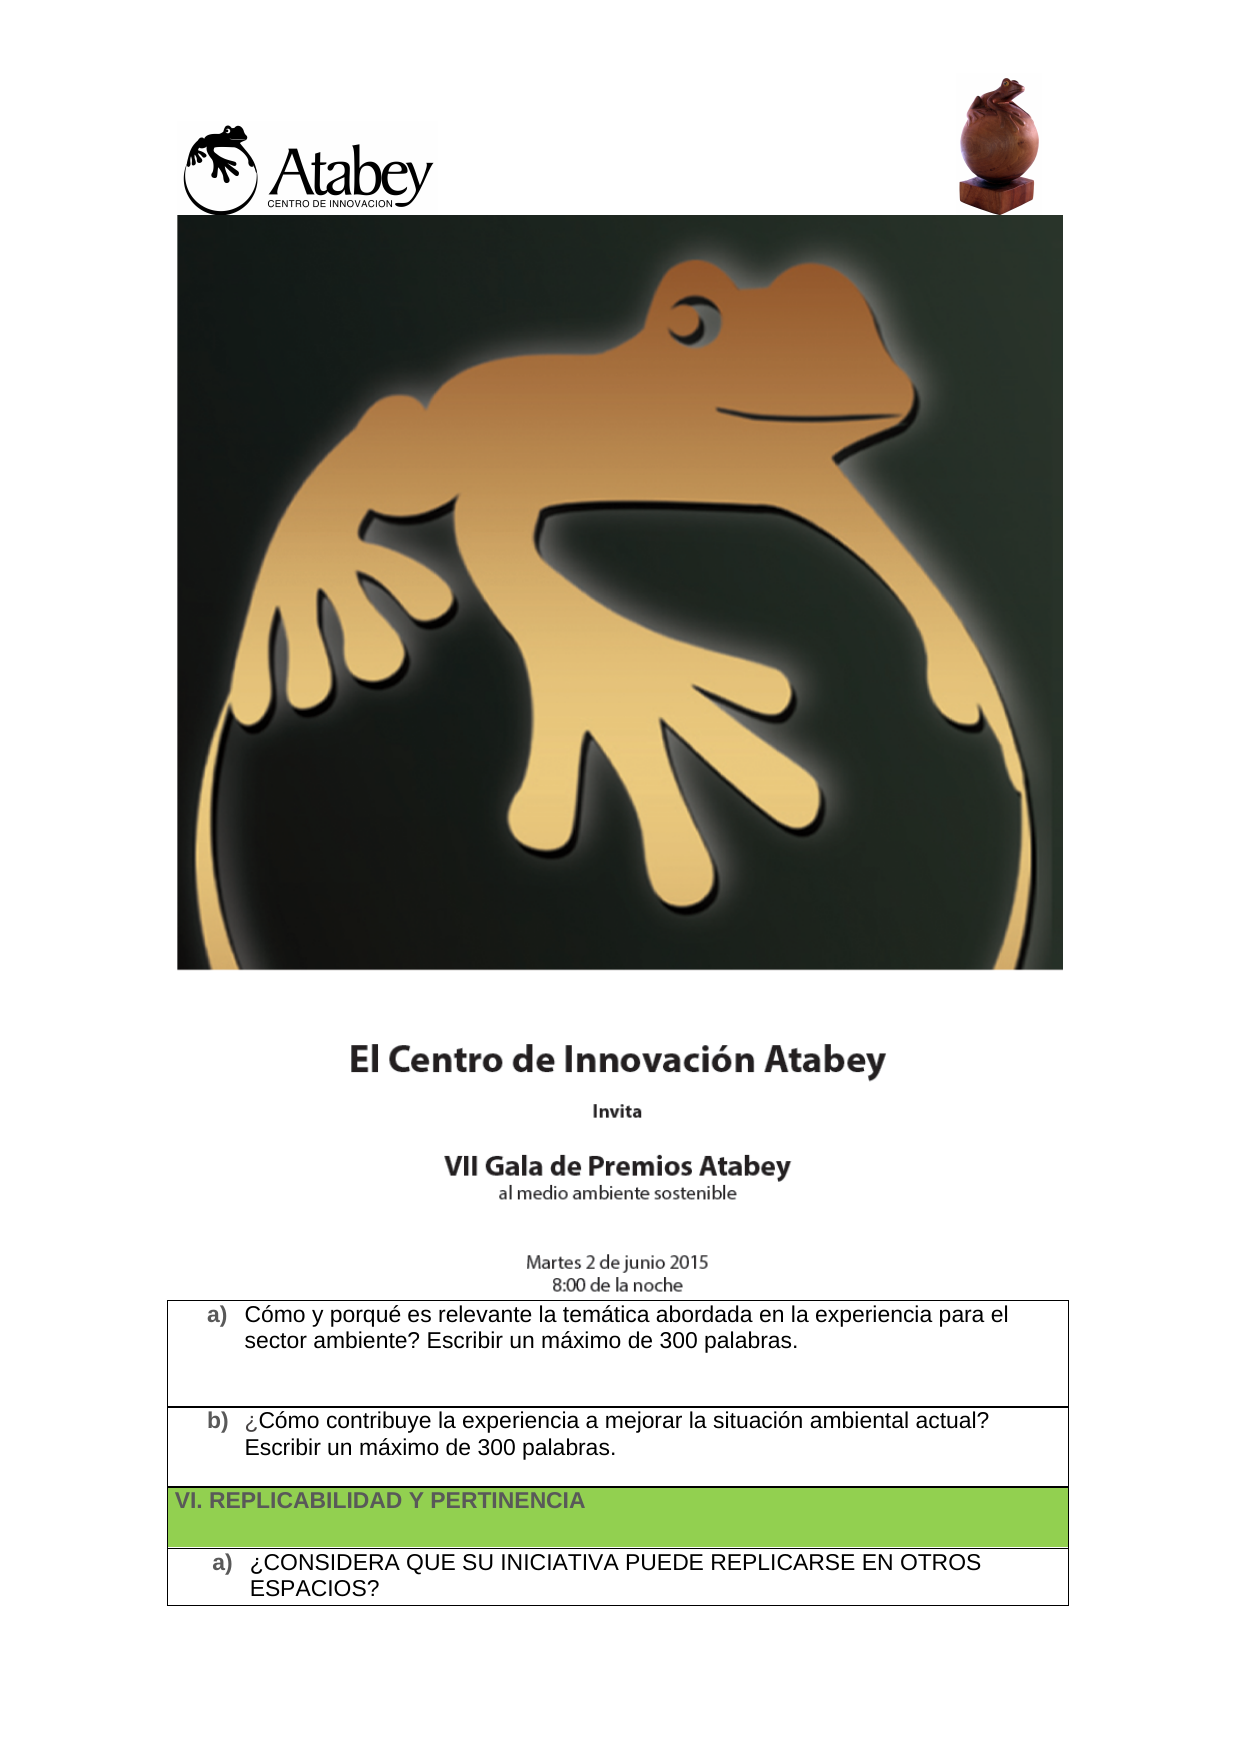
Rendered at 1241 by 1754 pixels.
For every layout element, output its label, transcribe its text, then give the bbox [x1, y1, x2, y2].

picture [177, 73, 1063, 1300]
table_cell ¿CONSIDERA QUE SU INICIATIVA PUEDE REPLICARSE EN OTROS ESPACIOS? Por qué es importante que personas u organizaciones conozcan esta iniciativa, teniendo la posibilidad de ser replicada. [168, 1549, 1068, 1605]
table_cell VI. REPLICABILIDAD Y PERTINENCIA [168, 1488, 1068, 1547]
table_cell ¿Cómo contribuye la experiencia a mejorar la situación ambiental actual? Escribir un máximo de 300 palabras. [168, 1408, 1068, 1486]
table_cell Cómo y porqué es relevante la temática abordada en la experiencia para el sector ambiente? Escribir un máximo de 300 palabras. [168, 1301, 1068, 1406]
